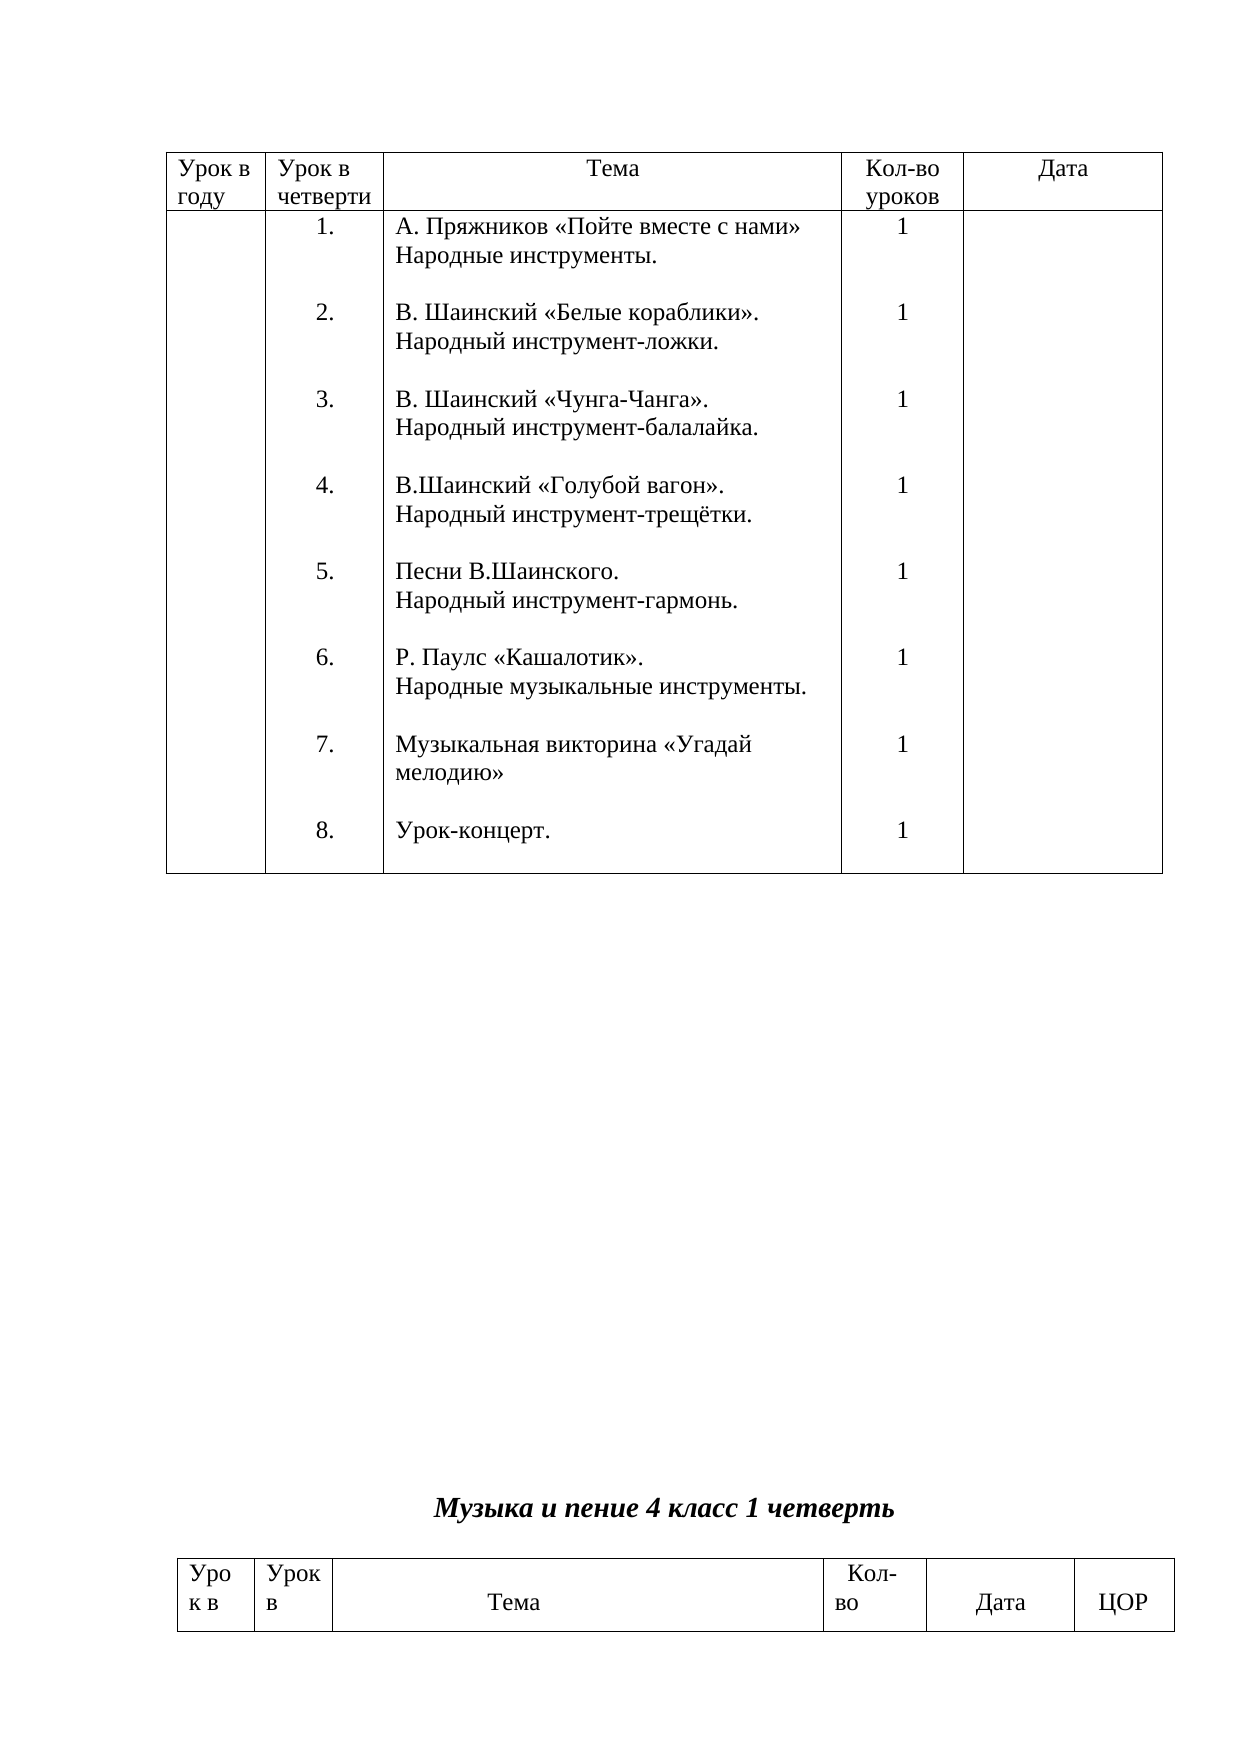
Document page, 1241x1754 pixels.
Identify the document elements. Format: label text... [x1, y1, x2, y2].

table_cell 1. 2. 3. 4. 5. 6. 7. 8. [266, 211, 383, 872]
table_header Дата [964, 153, 1162, 210]
table_header Тема [333, 1559, 823, 1631]
table_header Кол-во уроков [824, 1559, 926, 1631]
table_cell А. Пряжников «Пойте вместе с нами» Народные инструменты. В. Шаинский «Белые кораблики». Народный инструмент-ложки. В. Шаинский «Чунга-Чанга». Народный инструмент-балалайка. В.Шаинский «Голубой вагон». Народный инструмент-трещётки. Песни В.Шаинского. Народный инструмент-гармонь. Р. Паулс «Кашалотик». Народные музыкальные инструменты. Музыкальная викторина «Угадай мелодию» Урок-концерт. [384, 211, 841, 872]
table_header ЦОР [1075, 1559, 1174, 1631]
table_header Урок в четверти [266, 153, 383, 210]
table_cell [964, 211, 1162, 872]
table_header Кол-во уроков [842, 153, 963, 210]
table_cell 1 1 1 1 1 1 1 1 [842, 211, 963, 872]
table_header Тема [384, 153, 841, 210]
table_cell [167, 211, 265, 872]
table_header Урок в году [167, 153, 265, 210]
table_header Урок в году [178, 1559, 254, 1631]
table_header Дата [927, 1559, 1074, 1631]
table_header Урок в четв. [255, 1559, 332, 1631]
text Музыка и пение 4 класс 1 четверть [177, 1490, 1152, 1524]
